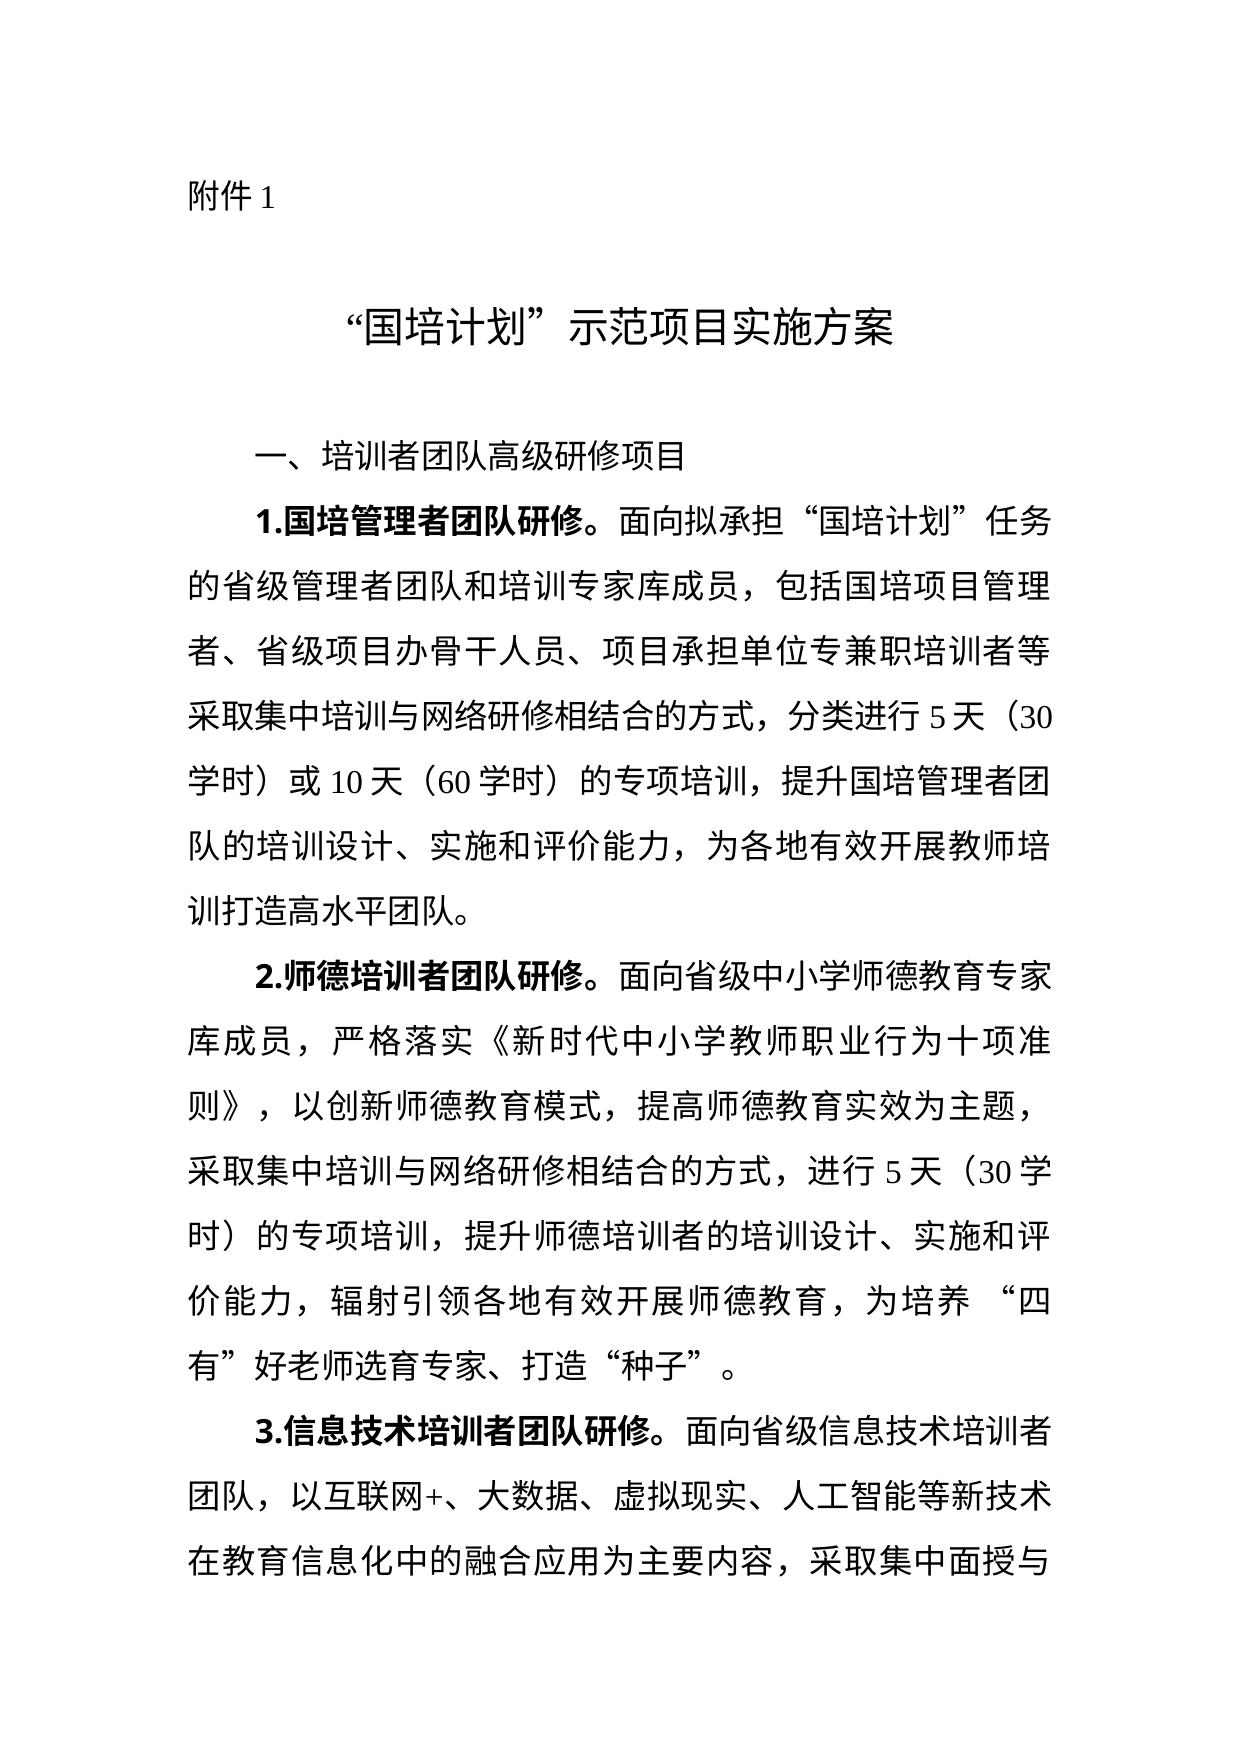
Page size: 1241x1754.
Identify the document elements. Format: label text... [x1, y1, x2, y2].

text “国培计划”示范项目实施方案 [187, 292, 1053, 357]
text 2.师德培训者团队研修。面向省级中小学师德教育专家库成员，严格落实《新时代中小学教师职业行为十项准则》，以创新师德教育模式，提高师德教育实效为主题，采取集中培训与网络研修相结合的方式，进行5天（30学时）的专项培训，提升师德培训者的培训设计、实施和评价能力，辐射引领各地有效开展师德教育，为培养 “四有”好老师选育专家、打造“种子”。 [187, 942, 1053, 1397]
list 一、培训者团队高级研修项目 [187, 422, 1053, 487]
text 1.国培管理者团队研修。面向拟承担“国培计划”任务的省级管理者团队和培训专家库成员，包括国培项目管理者、省级项目办骨干人员、项目承担单位专兼职培训者等，采取集中培训与网络研修相结合的方式，分类进行5天（30学时）或10天（60学时）的专项培训，提升国培管理者团队的培训设计、实施和评价能力，为各地有效开展教师培训打造高水平团队。 [187, 487, 1053, 942]
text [187, 1397, 1053, 1592]
text 附件1 [187, 162, 1053, 227]
